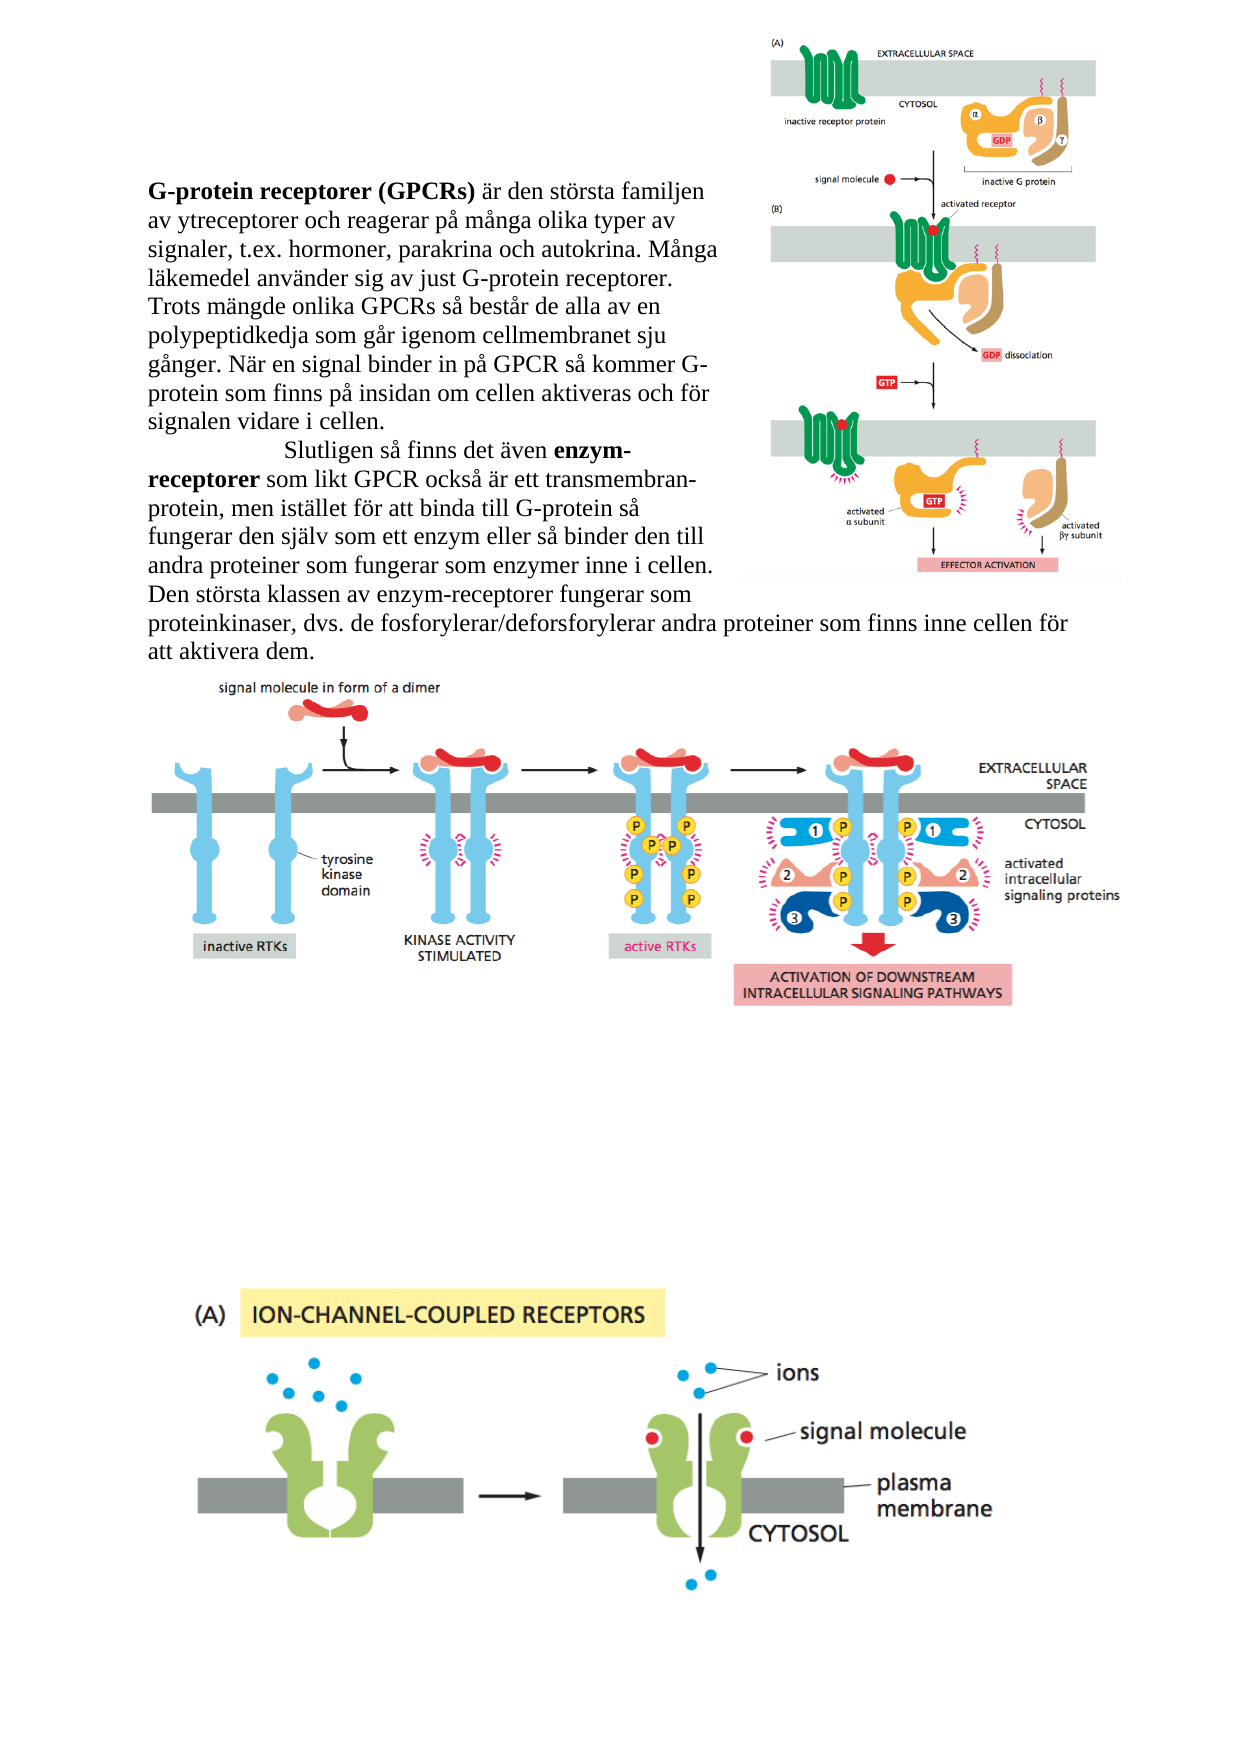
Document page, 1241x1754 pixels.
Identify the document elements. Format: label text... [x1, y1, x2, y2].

text Slutligen så finns det även enzym-receptorer som likt GPCR också är ett transmembran-protein, men istället för att binda till G-protein så fungerar den själv som ett enzym eller så binder den till andra proteiner som fungerar som enzymer inne i cellen. Den största klassen av enzym-receptorer fungerar som proteinkinaser, dvs. de fosforylerar/deforsforylerar andra proteiner som finns inne cellen för att aktivera dem. [148, 435, 1093, 665]
picture [740, 19, 1123, 583]
picture [138, 1255, 1003, 1617]
text G-protein receptorer (GPCRs) är den största familjen av ytreceptorer och reagerar på många olika typer av signaler, t.ex. hormoner, parakrina och autokrina. Många läkemedel använder sig av just G-protein receptorer. Trots mängde onlika GPCRs så består de alla av en polypeptidkedja som går igenom cellmembranet sju gånger. När en signal binder in på GPCR så kommer G-protein som finns på insidan om cellen aktiveras och för signalen vidare i cellen. [148, 176, 740, 435]
picture [147, 665, 1133, 1015]
